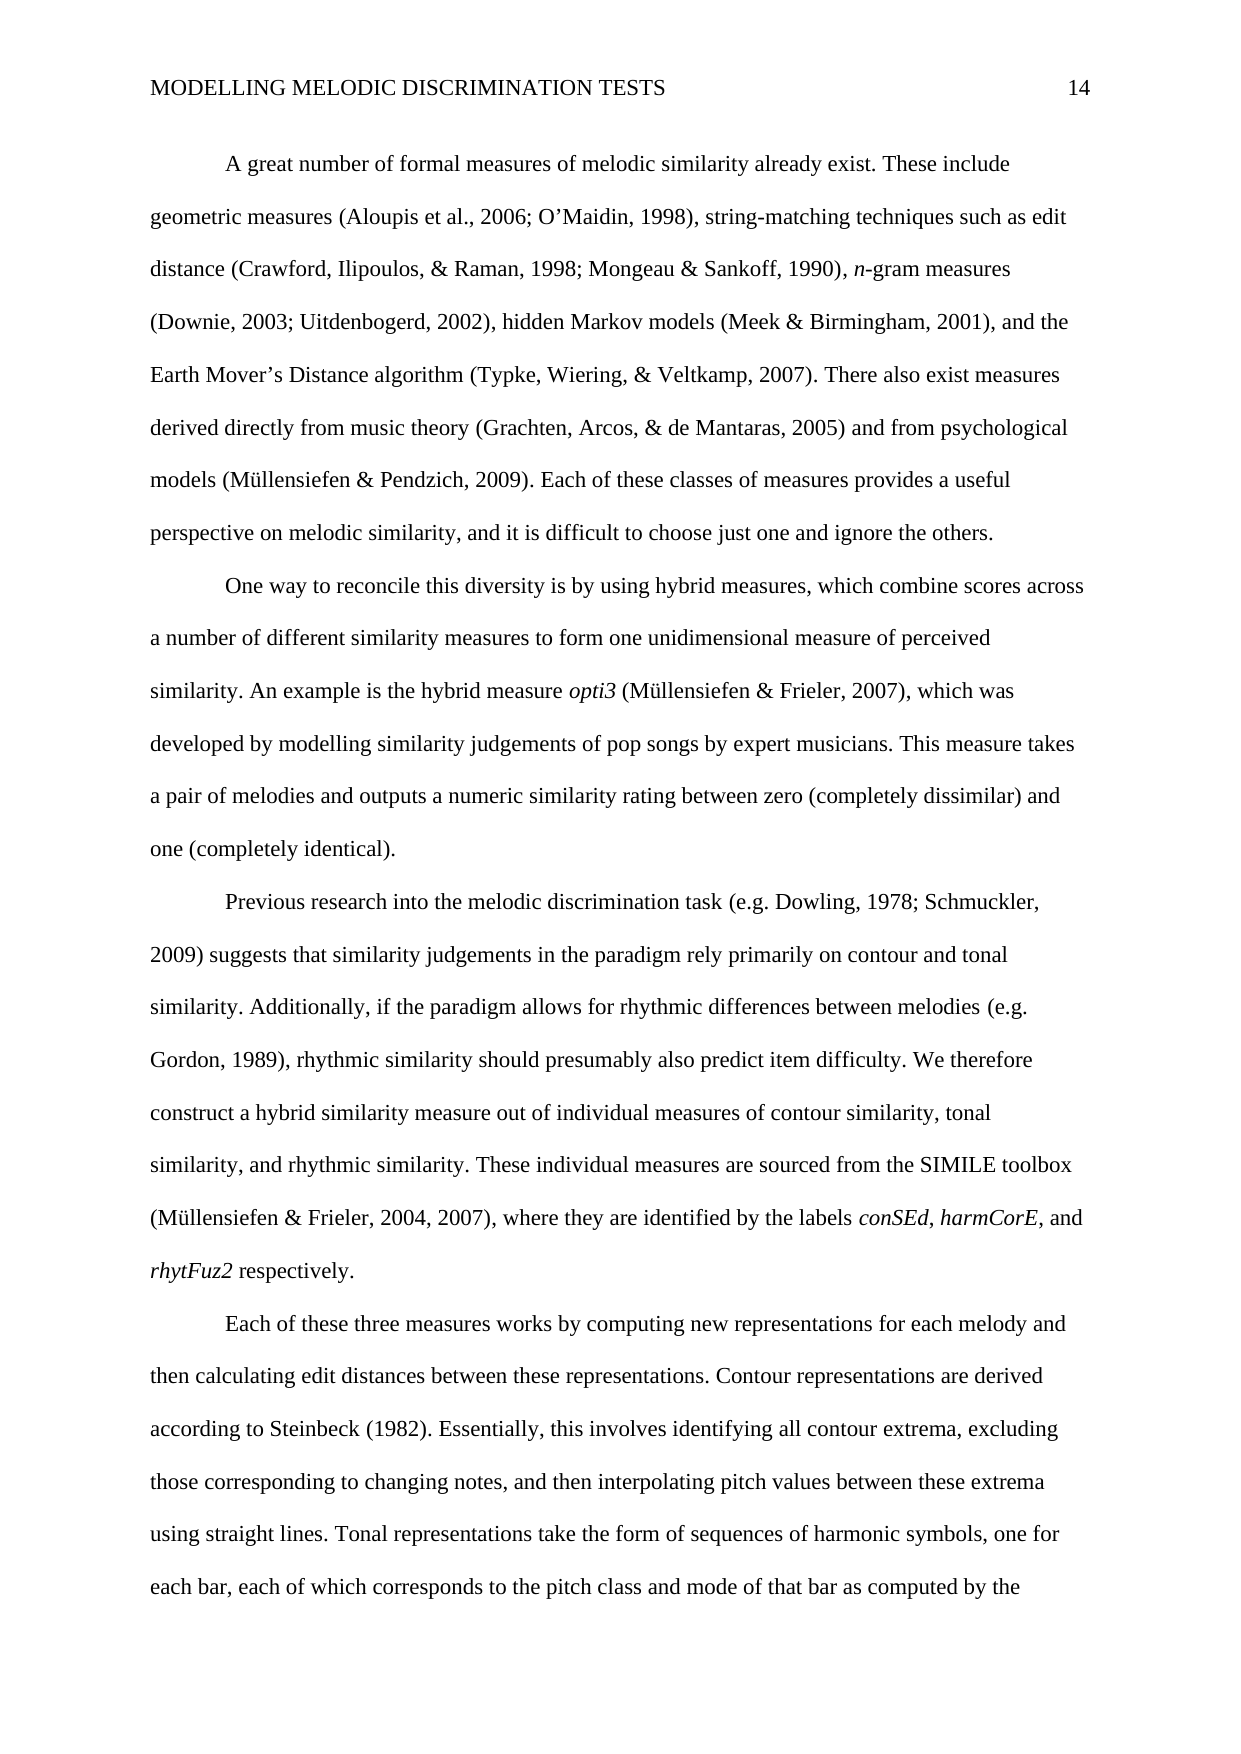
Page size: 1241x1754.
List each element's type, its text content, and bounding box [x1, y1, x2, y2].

text Previous research into the melodic discrimination task (e.g. Dowling, 1978; Schmuckler, 2009) suggests that similarity judgements in the paradigm rely primarily on contour and tonal similarity. Additionally, if the paradigm allows for rhythmic differences between melodies (e.g. Gordon, 1989), rhythmic similarity should presumably also predict item difficulty. We therefore construct a hybrid similarity measure out of individual measures of contour similarity, tonal similarity, and rhythmic similarity. These individual measures are sourced from the SIMILE toolbox (Müllensiefen & Frieler, 2004, 2007), where they are identified by the labels conSEd, harmCorE, and rhytFuz2 respectively. [150, 888, 1090, 1283]
text A great number of formal measures of melodic similarity already exist. These include geometric measures (Aloupis et al., 2006; O’Maidin, 1998), string-matching techniques such as edit distance (Crawford, Ilipoulos, & Raman, 1998; Mongeau & Sankoff, 1990), n-gram measures (Downie, 2003; Uitdenbogerd, 2002), hidden Markov models (Meek & Birmingham, 2001), and the Earth Mover’s Distance algorithm (Typke, Wiering, & Veltkamp, 2007). There also exist measures derived directly from music theory (Grachten, Arcos, & de Mantaras, 2005) and from psychological models (Müllensiefen & Pendzich, 2009). Each of these classes of measures provides a useful perspective on melodic similarity, and it is difficult to choose just one and ignore the others. [150, 150, 1090, 545]
text One way to reconcile this diversity is by using hybrid measures, which combine scores across a number of different similarity measures to form one unidimensional measure of perceived similarity. An example is the hybrid measure opti3 (Müllensiefen & Frieler, 2007), which was developed by modelling similarity judgements of pop songs by expert musicians. This measure takes a pair of melodies and outputs a numeric similarity rating between zero (completely dissimilar) and one (completely identical). [150, 572, 1090, 862]
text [150, 1309, 1090, 1599]
